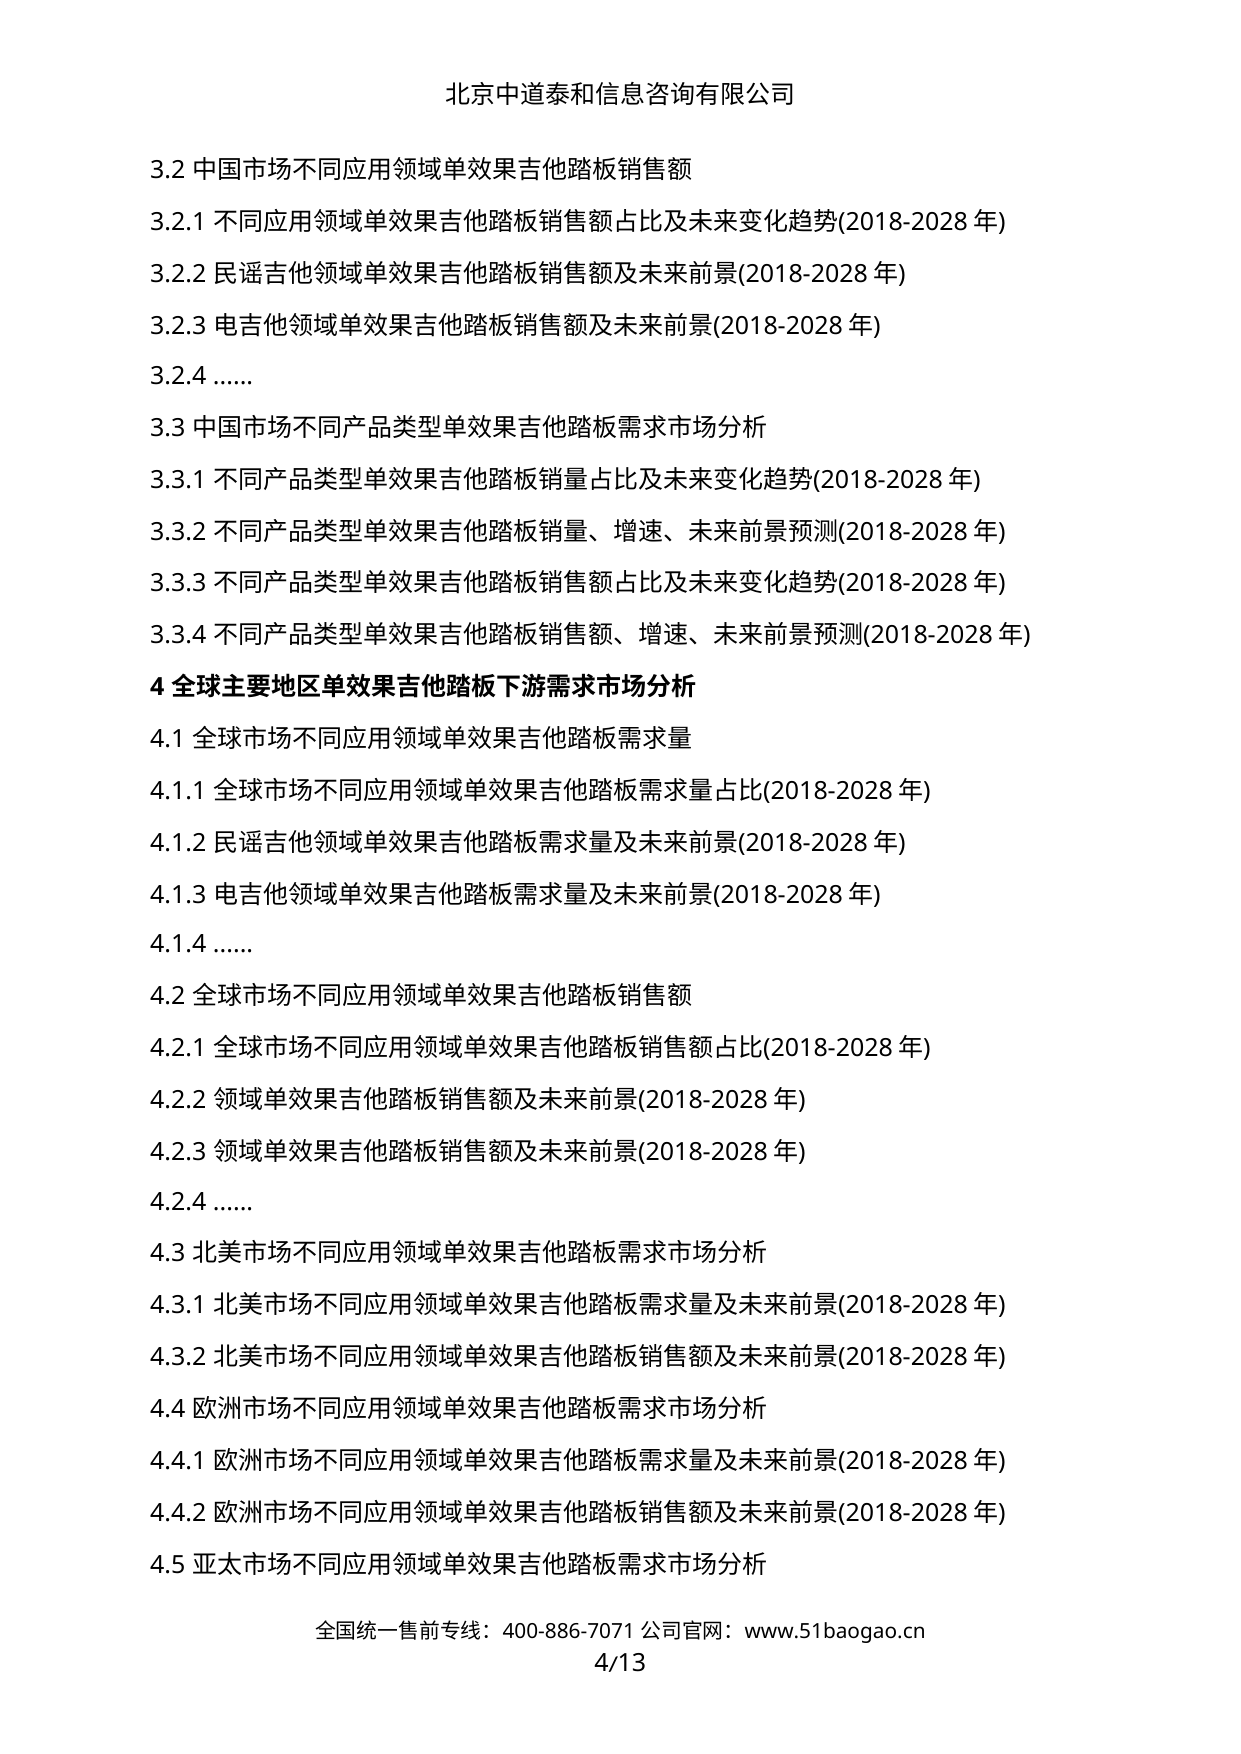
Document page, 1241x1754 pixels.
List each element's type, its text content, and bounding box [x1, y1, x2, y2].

text 4.4.1 欧洲市场不同应用领域单效果吉他踏板需求量及未来前景(2018-2028年) [150, 1440, 1090, 1477]
text 4.2.2 领域单效果吉他踏板销售额及未来前景(2018-2028年) [150, 1079, 1090, 1116]
text 3.3.2 不同产品类型单效果吉他踏板销量、增速、未来前景预测(2018-2028年) [150, 511, 1090, 547]
text 4.1.3 电吉他领域单效果吉他踏板需求量及未来前景(2018-2028年) [150, 874, 1090, 910]
text 3.2.2 民谣吉他领域单效果吉他踏板销售额及未来前景(2018-2028年) [150, 254, 1090, 290]
text 4.3.2 北美市场不同应用领域单效果吉他踏板销售额及未来前景(2018-2028年) [150, 1337, 1090, 1373]
text 4.1.1 全球市场不同应用领域单效果吉他踏板需求量占比(2018-2028年) [150, 770, 1090, 807]
text 4.3 北美市场不同应用领域单效果吉他踏板需求市场分析 [150, 1233, 1090, 1269]
text 4.1.2 民谣吉他领域单效果吉他踏板需求量及未来前景(2018-2028年) [150, 822, 1090, 858]
text 3.3.4 不同产品类型单效果吉他踏板销售额、增速、未来前景预测(2018-2028年) [150, 615, 1090, 651]
text 4.5 亚太市场不同应用领域单效果吉他踏板需求市场分析 [150, 1544, 1090, 1580]
text 4.1 全球市场不同应用领域单效果吉他踏板需求量 [150, 718, 1090, 755]
text 3.2.4 ...... [150, 357, 1090, 392]
text 4 全球主要地区单效果吉他踏板下游需求市场分析 [150, 667, 1090, 703]
text 4.2.3 领域单效果吉他踏板销售额及未来前景(2018-2028年) [150, 1131, 1090, 1167]
text 4.3.1 北美市场不同应用领域单效果吉他踏板需求量及未来前景(2018-2028年) [150, 1285, 1090, 1321]
text 4.1.4 ...... [150, 926, 1090, 960]
text 4.4 欧洲市场不同应用领域单效果吉他踏板需求市场分析 [150, 1388, 1090, 1425]
text 4.2.1 全球市场不同应用领域单效果吉他踏板销售额占比(2018-2028年) [150, 1027, 1090, 1064]
text 3.2.3 电吉他领域单效果吉他踏板销售额及未来前景(2018-2028年) [150, 306, 1090, 342]
text 4.2.4 ...... [150, 1183, 1090, 1217]
text 4.4.2 欧洲市场不同应用领域单效果吉他踏板销售额及未来前景(2018-2028年) [150, 1492, 1090, 1528]
text 3.2 中国市场不同应用领域单效果吉他踏板销售额 [150, 150, 1090, 186]
text 3.2.1 不同应用领域单效果吉他踏板销售额占比及未来变化趋势(2018-2028年) [150, 202, 1090, 238]
text 4.2 全球市场不同应用领域单效果吉他踏板销售额 [150, 976, 1090, 1012]
text 3.3 中国市场不同产品类型单效果吉他踏板需求市场分析 [150, 407, 1090, 443]
text 3.3.3 不同产品类型单效果吉他踏板销售额占比及未来变化趋势(2018-2028年) [150, 563, 1090, 599]
text 3.3.1 不同产品类型单效果吉他踏板销量占比及未来变化趋势(2018-2028年) [150, 459, 1090, 495]
